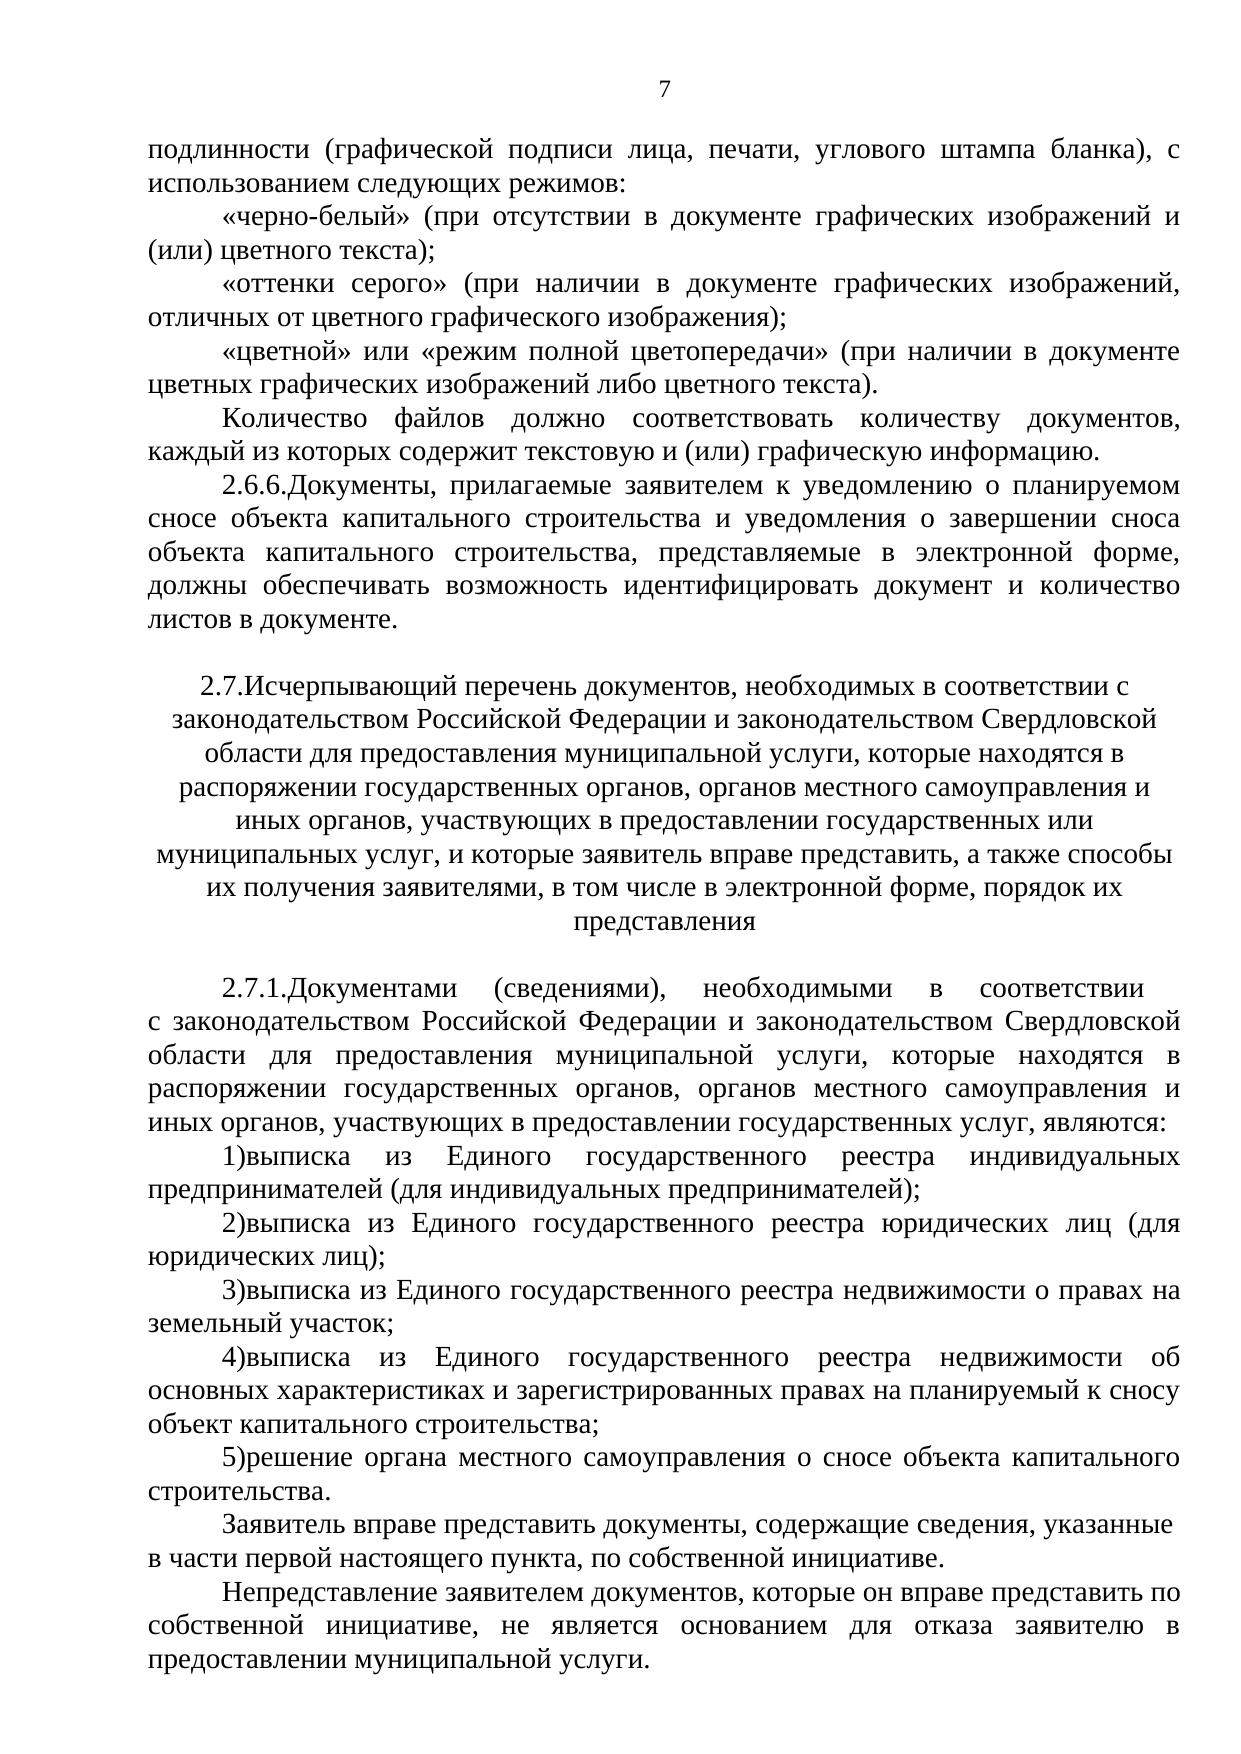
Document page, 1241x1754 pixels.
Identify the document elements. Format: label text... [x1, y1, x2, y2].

text 5)решение органа местного самоуправления о сносе объекта капитального строительства. [148, 1439, 1181, 1507]
text 1)выписка из Единого государственного реестра индивидуальных предпринимателей (для индивидуальных предпринимателей); [148, 1138, 1181, 1205]
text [148, 131, 1181, 198]
text 2.7.Исчерпывающий перечень документов, необходимых в соответствии с законодательством Российской Федерации и законодательством Свердловской области для предоставления муниципальной услуги, которые находятся в распоряжении государственных органов, органов местного самоуправления и иных органов, участвующих в предоставлении государственных или муниципальных услуг, и которые заявитель вправе представить, а также способы их получения заявителями, в том числе в электронной форме, порядок их представления [148, 668, 1181, 936]
text «черно-белый» (при отсутствии в документе графических изображений и (или) цветного текста); [148, 198, 1181, 266]
text 2)выписка из Единого государственного реестра юридических лиц (для юридических лиц); [148, 1205, 1181, 1272]
text «цветной» или «режим полной цветопередачи» (при наличии в документе цветных графических изображений либо цветного текста). [148, 333, 1181, 400]
text 2.7.1.Документами (сведениями), необходимыми в соответствии с законодательством Российской Федерации и законодательством Свердловской области для предоставления муниципальной услуги, которые находятся в распоряжении государственных органов, органов местного самоуправления и иных органов, участвующих в предоставлении государственных услуг, являются: [148, 970, 1181, 1138]
text Количество файлов должно соответствовать количеству документов, каждый из которых содержит текстовую и (или) графическую информацию. [148, 400, 1181, 467]
text 3)выписка из Единого государственного реестра недвижимости о правах на земельный участок; [148, 1272, 1181, 1339]
text 4)выписка из Единого государственного реестра недвижимости об основных характеристиках и зарегистрированных правах на планируемый к сносу объект капитального строительства; [148, 1339, 1181, 1439]
text 2.6.6.Документы, прилагаемые заявителем к уведомлению о планируемом сносе объекта капитального строительства и уведомления о завершении сноса объекта капитального строительства, представляемые в электронной форме, должны обеспечивать возможность идентифицировать документ и количество листов в документе. [148, 467, 1181, 634]
text «оттенки серого» (при наличии в документе графических изображений, отличных от цветного графического изображения); [148, 266, 1181, 333]
text Заявитель вправе представить документы, содержащие сведения, указанные в части первой настоящего пункта, по собственной инициативе. [148, 1507, 1181, 1574]
text Непредставление заявителем документов, которые он вправе представить по собственной инициативе, не является основанием для отказа заявителю в предоставлении муниципальной услуги. [148, 1574, 1181, 1674]
